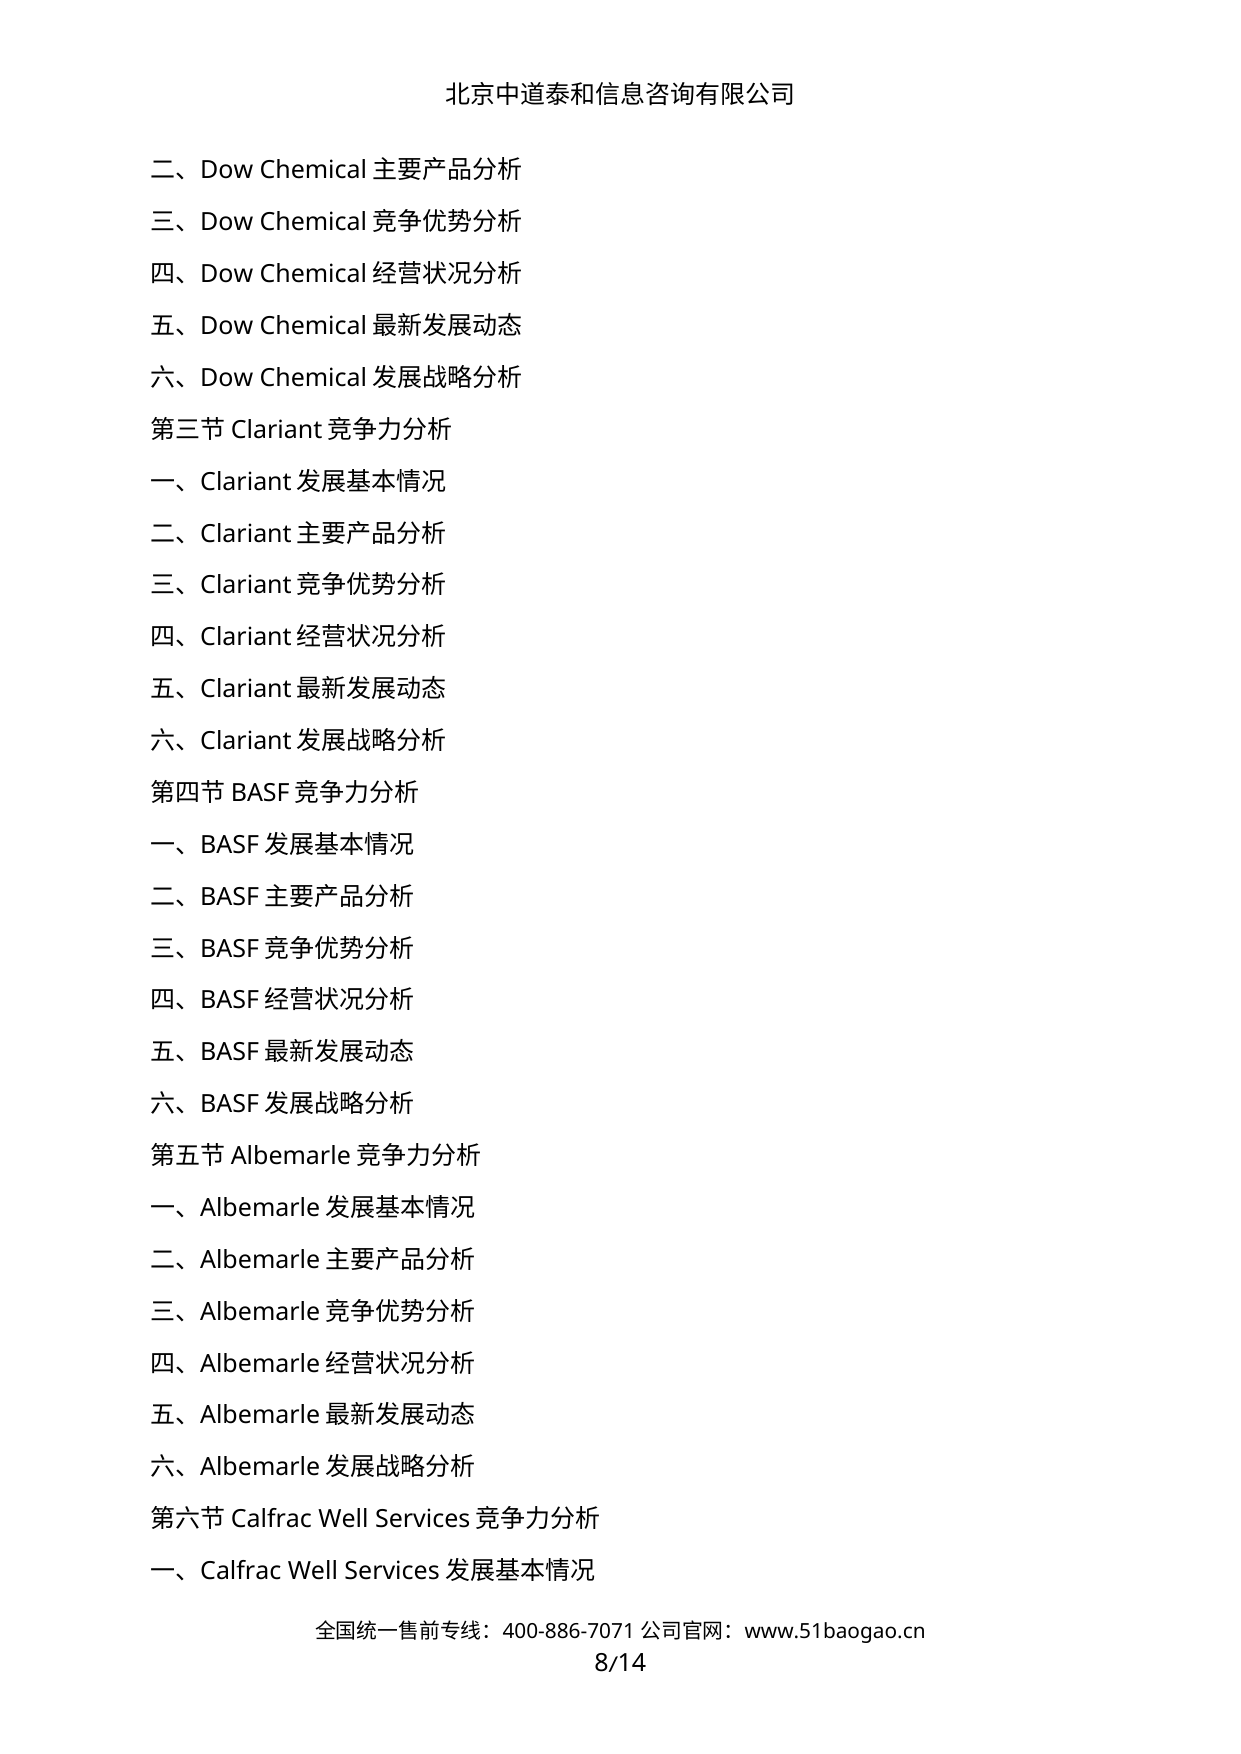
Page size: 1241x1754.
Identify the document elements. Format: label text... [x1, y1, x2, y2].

text 二、Clariant主要产品分析 [150, 513, 1090, 549]
text 二、BASF主要产品分析 [150, 876, 1090, 912]
text 四、BASF经营状况分析 [150, 980, 1090, 1016]
text 三、Albemarle竞争优势分析 [150, 1291, 1090, 1327]
text 三、Dow Chemical竞争优势分析 [150, 202, 1090, 238]
text 五、BASF最新发展动态 [150, 1032, 1090, 1068]
text 六、Dow Chemical发展战略分析 [150, 357, 1090, 394]
text 四、Albemarle经营状况分析 [150, 1343, 1090, 1379]
text 二、Dow Chemical主要产品分析 [150, 150, 1090, 186]
text 一、Calfrac Well Services发展基本情况 [150, 1551, 1090, 1587]
text 五、Albemarle最新发展动态 [150, 1395, 1090, 1431]
text 六、Clariant发展战略分析 [150, 721, 1090, 757]
text 第四节 BASF竞争力分析 [150, 772, 1090, 809]
text 三、Clariant竞争优势分析 [150, 565, 1090, 601]
text 一、Albemarle发展基本情况 [150, 1187, 1090, 1224]
text 三、BASF竞争优势分析 [150, 928, 1090, 964]
text 第六节 Calfrac Well Services竞争力分析 [150, 1499, 1090, 1535]
text 第三节 Clariant竞争力分析 [150, 409, 1090, 446]
text 五、Clariant最新发展动态 [150, 669, 1090, 705]
text 六、BASF发展战略分析 [150, 1084, 1090, 1120]
text 六、Albemarle发展战略分析 [150, 1447, 1090, 1483]
text 第五节 Albemarle竞争力分析 [150, 1136, 1090, 1172]
text 四、Clariant经营状况分析 [150, 617, 1090, 653]
text 一、Clariant发展基本情况 [150, 461, 1090, 497]
text 一、BASF发展基本情况 [150, 824, 1090, 861]
text 四、Dow Chemical经营状况分析 [150, 254, 1090, 290]
text 二、Albemarle主要产品分析 [150, 1239, 1090, 1276]
text 五、Dow Chemical最新发展动态 [150, 306, 1090, 342]
